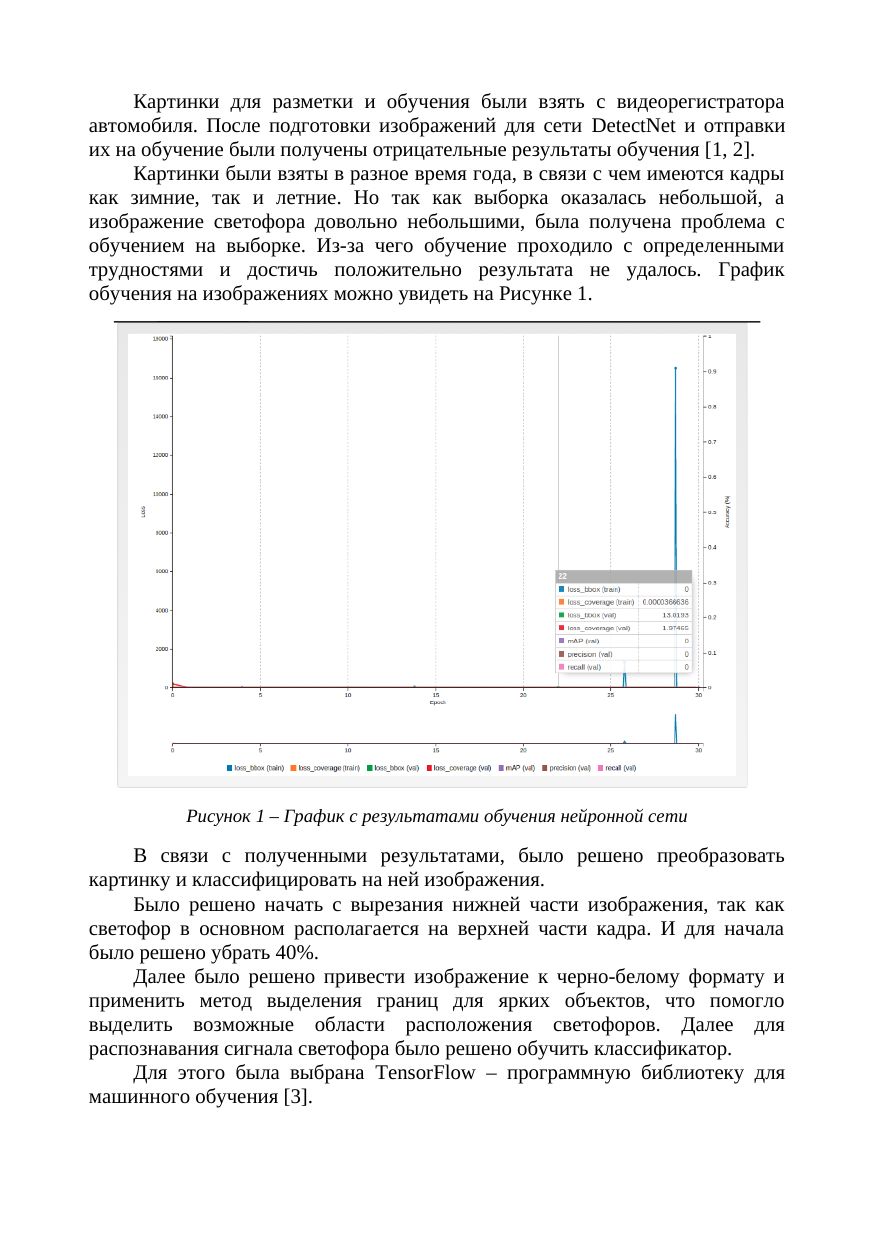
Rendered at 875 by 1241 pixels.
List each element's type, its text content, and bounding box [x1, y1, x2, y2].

text Далее было решено привести изображение к черно-белому формату и применить метод выделения границ для ярких объектов, что помогло выделить возможные области расположения светофоров. Далее для распознавания сигнала светофора было решено обучить классификатор. [89, 964, 785, 1060]
text Было решено начать с вырезания нижней части изображения, так как светофор в основном располагается на верхней части кадра. И для начала было решено убрать 40%. [89, 891, 785, 964]
picture [113, 321, 761, 789]
text Картинки для разметки и обучения были взять с видеорегистратора автомобиля. После подготовки изображений для сети DetectNet и отправки их на обучение были получены отрицательные результаты обучения [1, 2]. [89, 89, 785, 161]
text В связи с полученными результатами, было решено преобразовать картинку и классифицировать на ней изображения. [89, 843, 785, 891]
text Рисунок 1 – График с результатами обучения нейронной сети [89, 805, 785, 827]
text Для этого была выбрана TensorFlow – программную библиотеку для машинного обучения [3]. [89, 1060, 785, 1108]
text Картинки были взяты в разное время года, в связи с чем имеются кадры как зимние, так и летние. Но так как выборка оказалась небольшой, а изображение светофора довольно небольшими, была получена проблема с обучением на выборке. Из-за чего обучение проходило с определенными трудностями и достичь положительно результата не удалось. График обучения на изображениях можно увидеть на Рисунке 1. [89, 161, 785, 305]
